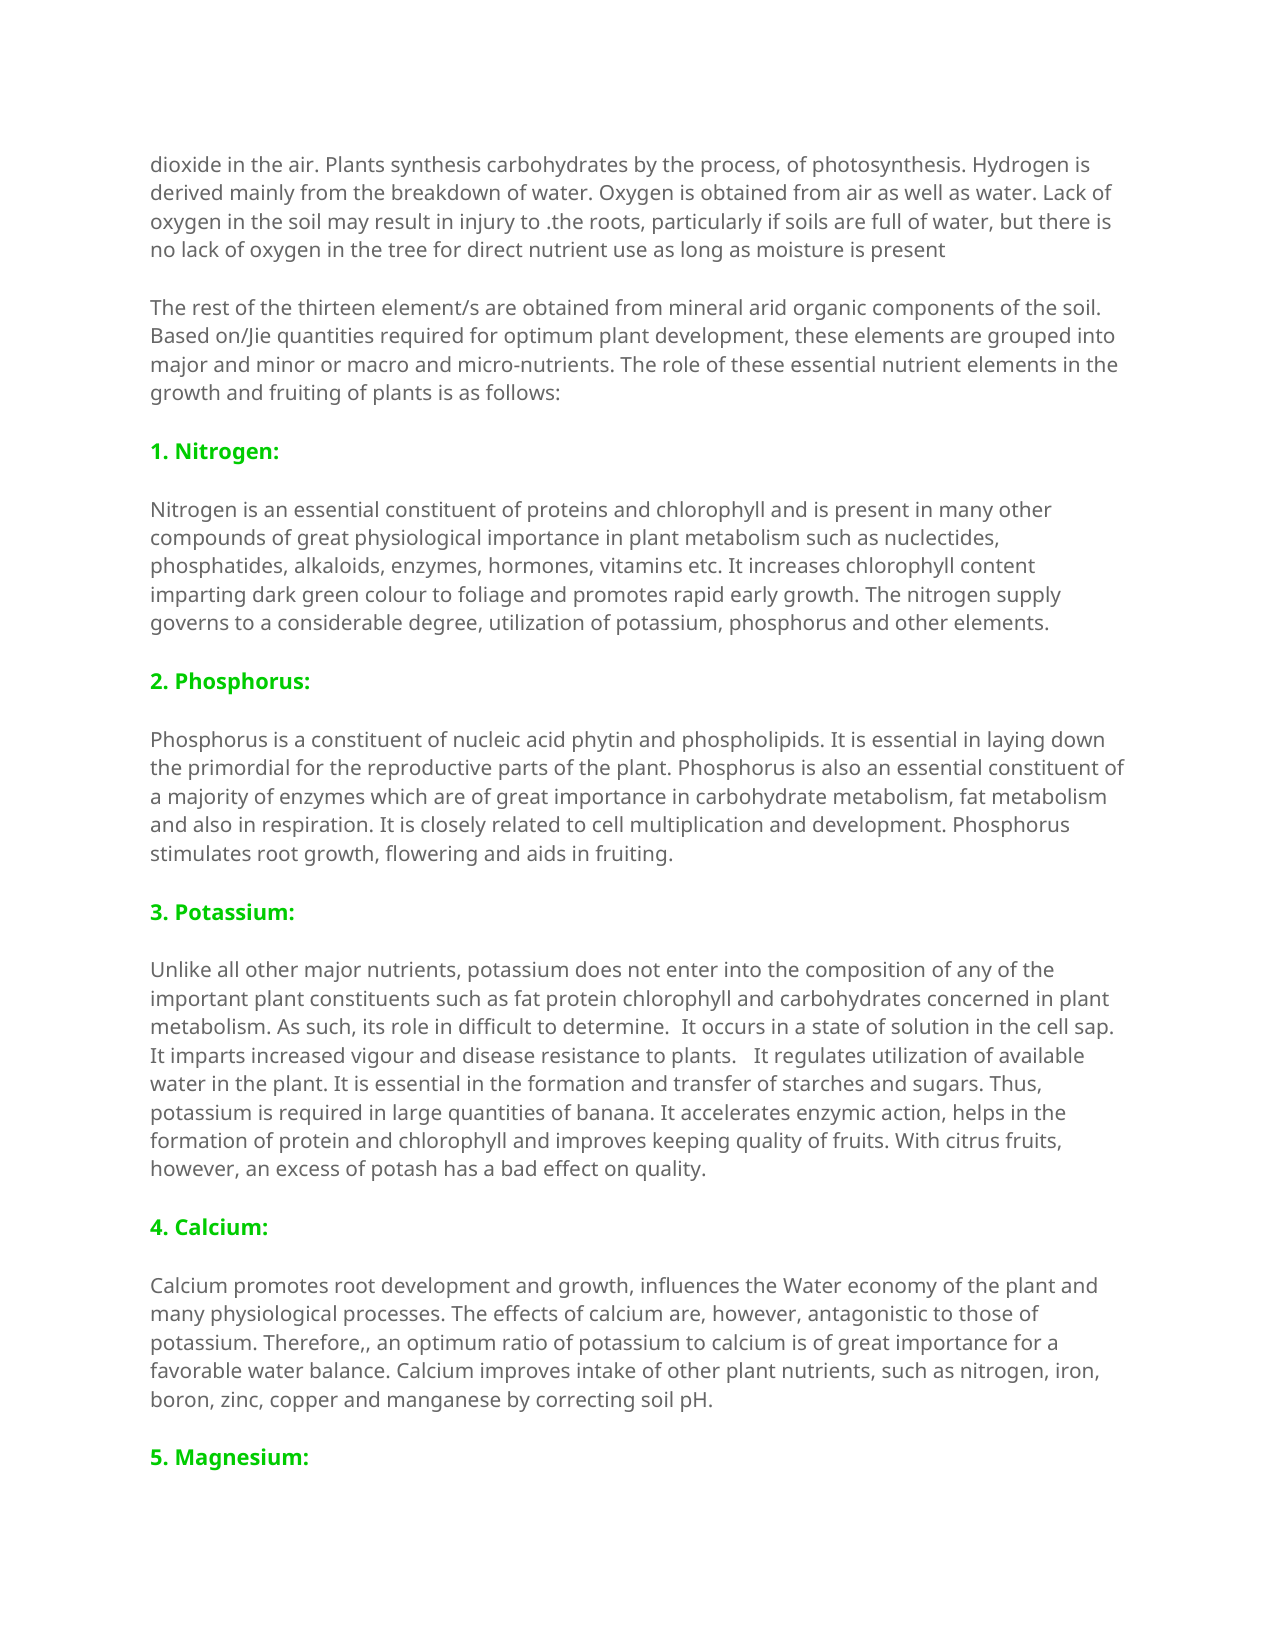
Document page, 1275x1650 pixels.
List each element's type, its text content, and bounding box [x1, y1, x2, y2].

text 5. Magnesium: [150, 1442, 1125, 1472]
text 2. Phosphorus: [150, 666, 1125, 696]
text Nitrogen is an essential constituent of proteins and chlorophyll and is present in many other compounds of great physiological importance in plant metabolism such as nuclectides, phosphatides, alkaloids, enzymes, hormones, vitamins etc. It increases chlorophyll content imparting dark green colour to foliage and promotes rapid early growth. The nitrogen supply governs to a considerable degree, utilization of potassium, phosphorus and other elements. [150, 495, 1125, 637]
text 3. Potassium: [150, 896, 1125, 926]
text Unlike all other major nutrients, potassium does not enter into the composition of any of the important plant constituents such as fat protein chlorophyll and carbohydrates concerned in plant metabolism. As such, its role in difficult to determine. It occurs in a state of solution in the cell sap. It imparts increased vigour and disease resistance to plants. It regulates utilization of available water in the plant. It is essential in the formation and transfer of starches and sugars. Thus, potassium is required in large quantities of banana. It accelerates enzymic action, helps in the formation of protein and chlorophyll and improves keeping quality of fruits. With citrus fruits, however, an excess of potash has a bad effect on quality. [150, 955, 1125, 1183]
text 1. Nitrogen: [150, 436, 1125, 466]
text Calcium promotes root development and growth, influences the Water economy of the plant and many physiological processes. The effects of calcium are, however, antagonistic to those of potassium. Therefore,, an optimum ratio of potassium to calcium is of great importance for a favorable water balance. Calcium improves intake of other plant nutrients, such as nitrogen, iron, boron, zinc, copper and manganese by correcting soil pH. [150, 1271, 1125, 1413]
text The rest of the thirteen element/s are obtained from mineral arid organic components of the soil. Based on/Jie quantities required for optimum plant development, these elements are grouped into major and minor or macro and micro-nutrients. The role of these essential nutrient elements in the growth and fruiting of plants is as follows: [150, 293, 1125, 407]
text Phosphorus is a constituent of nucleic acid phytin and phospholipids. It is essential in laying down the primordial for the reproductive parts of the plant. Phosphorus is also an essential constituent of a majority of enzymes which are of great importance in carbohydrate metabolism, fat metabolism and also in respiration. It is closely related to cell multiplication and development. Phosphorus stimulates root growth, flowering and aids in fruiting. [150, 725, 1125, 867]
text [150, 150, 1125, 264]
text 4. Calcium: [150, 1212, 1125, 1242]
